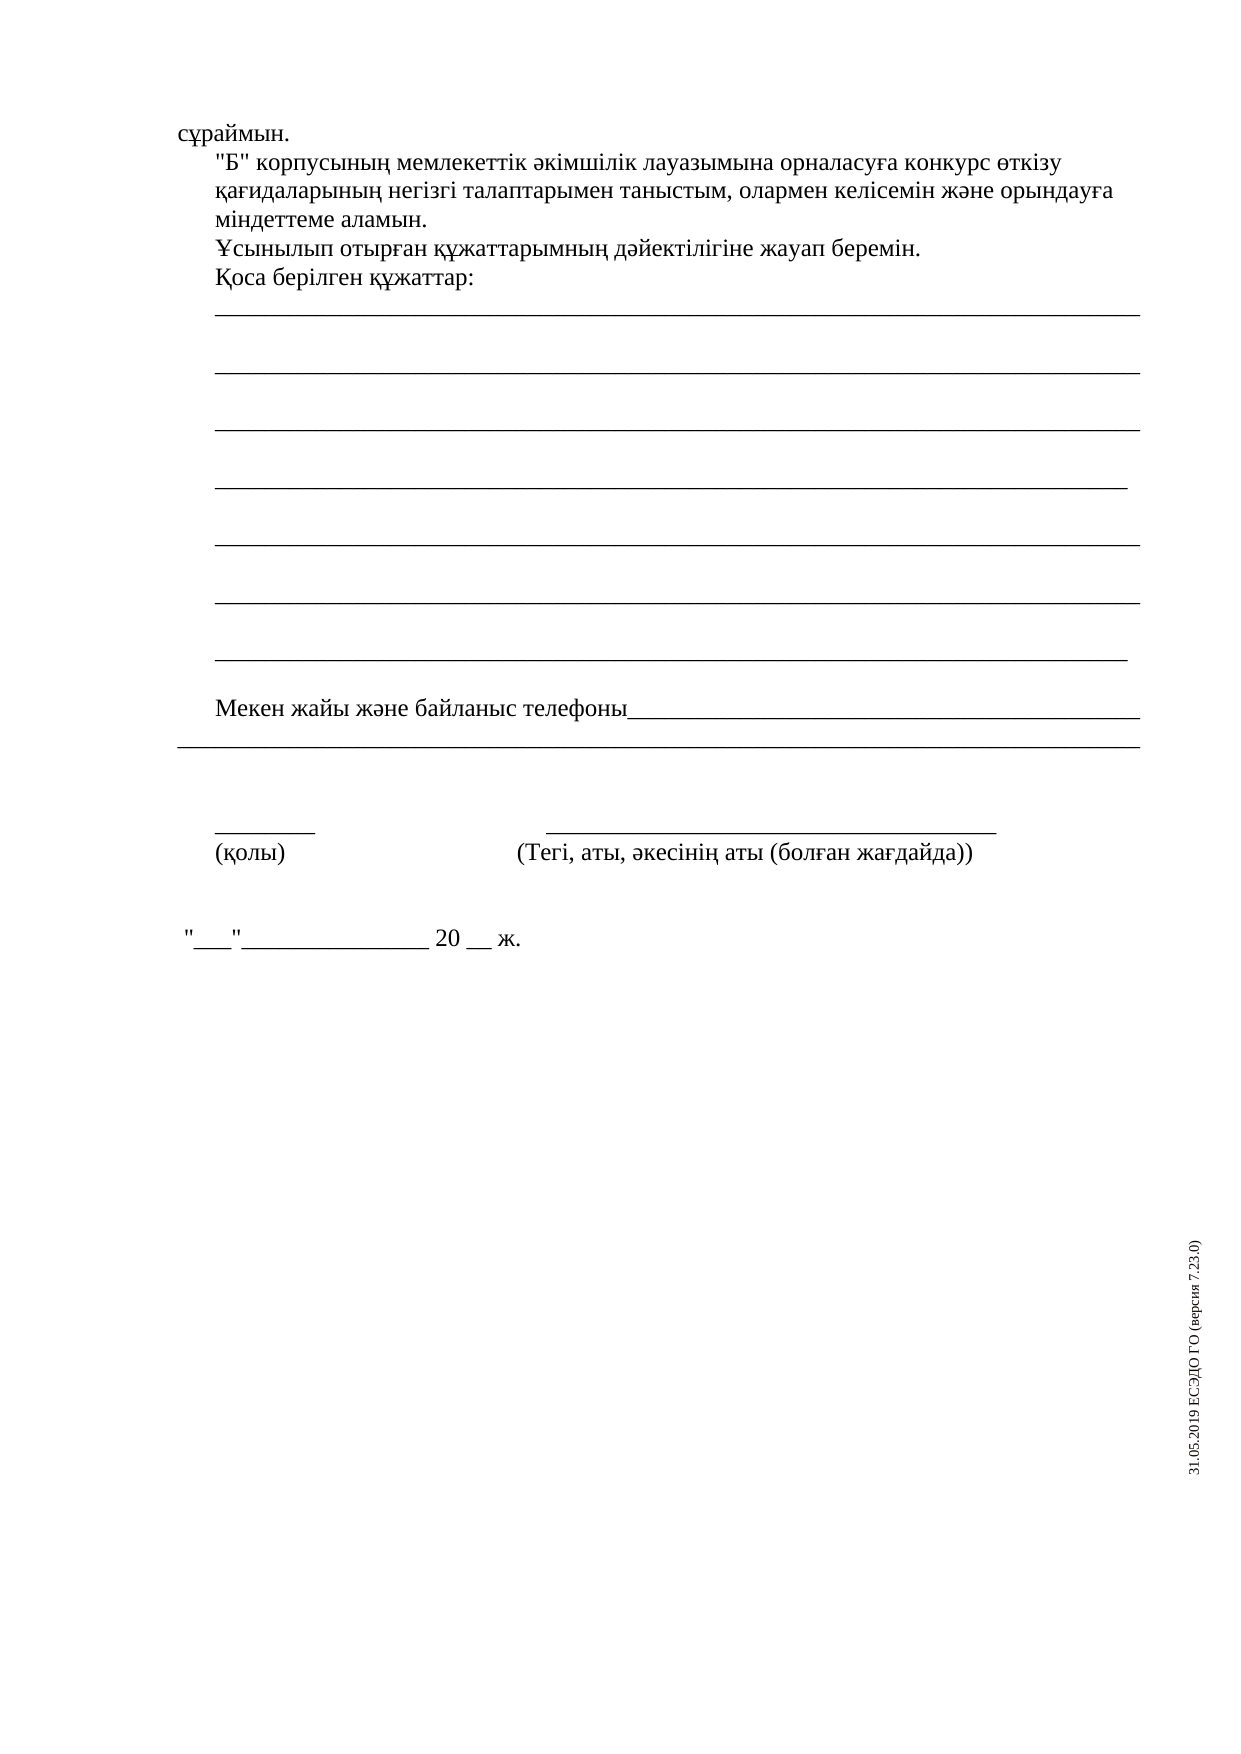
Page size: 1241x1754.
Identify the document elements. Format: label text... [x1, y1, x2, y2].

text Қоса берілген құжаттар: [177, 262, 1152, 291]
text сұраймын. [177, 118, 1152, 147]
text ________ ____________________________________ [177, 808, 1152, 837]
text __________________________________________________________________________ [177, 406, 1152, 434]
text Ұсынылып отырған құжаттарымның дәйектілігіне жауап беремін. [177, 233, 1152, 262]
text қағидаларының негізгі талаптарымен таныстым, олармен келісемін және орындауға [177, 176, 1152, 204]
text _________________________________________________________________________ [177, 463, 1152, 492]
text __________________________________________________________________________ [177, 291, 1152, 319]
text "___"_______________ 20 __ ж. [177, 923, 1152, 952]
text __________________________________________________________________________ [177, 521, 1152, 549]
text (қолы) (Тегі, аты, әкесінің аты (болған жағдайда)) [177, 837, 1152, 866]
text __________________________________________________________________________ [177, 578, 1152, 607]
text __________________________________________________________________________ [177, 348, 1152, 377]
text "Б" корпусының мемлекеттік әкімшілік лауазымына орналасуға конкурс өткізу [177, 147, 1152, 176]
text міндеттеме аламын. [177, 204, 1152, 233]
text _________________________________________________________________________ [177, 636, 1152, 664]
text Мекен жайы және байланыс телефоны_________________________________________ _____________________________________________________________________________ [177, 693, 1152, 751]
